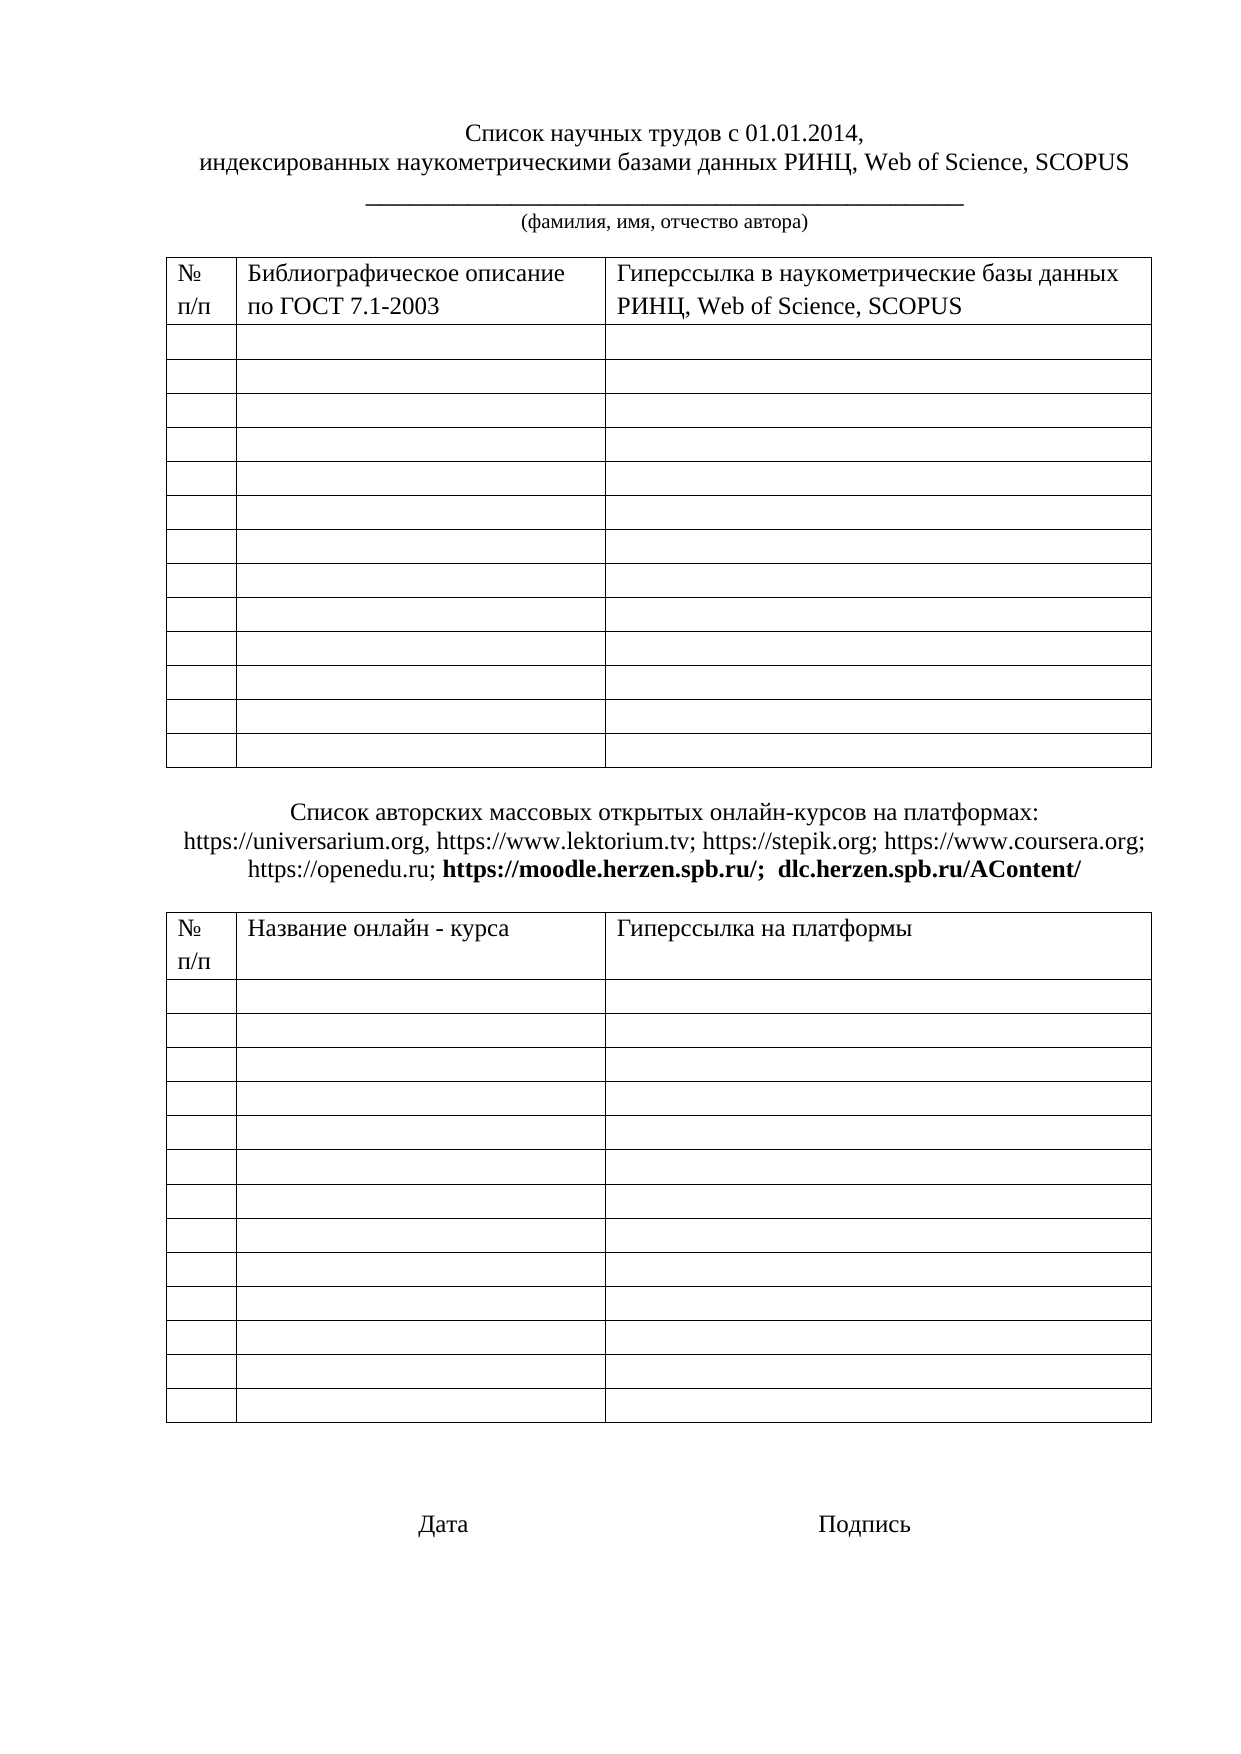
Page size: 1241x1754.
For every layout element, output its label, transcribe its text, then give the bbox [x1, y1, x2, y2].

table_cell [167, 360, 236, 392]
table_header Название онлайн - курса [237, 913, 605, 979]
table_cell [237, 564, 605, 597]
text индексированных наукометрическими базами данных РИНЦ, Web of Science, SCOPUS _________________________________________ [177, 147, 1152, 209]
table_cell [606, 734, 1151, 767]
table_cell [606, 530, 1151, 563]
table_header № п/п [167, 258, 236, 324]
table_cell [167, 1321, 236, 1354]
table_cell [237, 980, 605, 1013]
table_cell [237, 1287, 605, 1320]
table_header Библиографическое описание по ГОСТ 7.1-2003 [237, 258, 605, 324]
table_cell [606, 700, 1151, 733]
table_cell [606, 1287, 1151, 1320]
table_cell [237, 1150, 605, 1183]
table_cell [237, 734, 605, 767]
table_cell [606, 1048, 1151, 1081]
table_cell [167, 734, 236, 767]
table_cell [167, 1082, 236, 1115]
table_cell [237, 1116, 605, 1149]
table_cell [167, 394, 236, 427]
table_cell [606, 598, 1151, 631]
table_cell [237, 598, 605, 631]
text Список авторских массовых открытых онлайн-курсов на платформах: https://universarium.org, https://www.lektorium.tv; https://stepik.org; https://www.coursera.org; https://openedu.ru; https://moodle.herzen.spb.ru/; dlc.herzen.spb.ru/AContent/ [177, 797, 1152, 883]
table_cell [606, 1116, 1151, 1149]
table_cell [167, 1014, 236, 1047]
table_cell [606, 1185, 1151, 1217]
table_cell [606, 1219, 1151, 1252]
table_cell [167, 325, 236, 358]
table_cell [237, 1048, 605, 1081]
table_cell [237, 632, 605, 665]
table_cell [167, 462, 236, 495]
table_cell [167, 1048, 236, 1081]
table_cell [606, 325, 1151, 358]
table_cell [167, 700, 236, 733]
text Список научных трудов с 01.01.2014, [177, 118, 1152, 147]
table_cell [167, 1219, 236, 1252]
table_cell [167, 1253, 236, 1286]
table_cell [237, 428, 605, 461]
table_cell [237, 462, 605, 495]
table_cell [606, 1014, 1151, 1047]
table_header Гиперссылка в наукометрические базы данных РИНЦ, Web of Science, SCOPUS [606, 258, 1151, 324]
table_cell [167, 1389, 236, 1422]
table_cell [606, 496, 1151, 529]
table_cell [237, 530, 605, 563]
table_cell [237, 325, 605, 358]
table_cell [167, 632, 236, 665]
text (фамилия, имя, отчество автора) [177, 209, 1152, 233]
table_cell [606, 428, 1151, 461]
table_cell [606, 360, 1151, 392]
table_cell [167, 1116, 236, 1149]
table_cell [606, 1389, 1151, 1422]
table_cell [237, 1355, 605, 1388]
table_cell [237, 1014, 605, 1047]
table_cell [606, 632, 1151, 665]
table_header Гиперссылка на платформы [606, 913, 1151, 979]
table_cell [167, 666, 236, 699]
table_cell [606, 564, 1151, 597]
table_cell [167, 980, 236, 1013]
table_cell [237, 700, 605, 733]
table_cell [167, 1185, 236, 1217]
table_cell [606, 1321, 1151, 1354]
table_cell [606, 980, 1151, 1013]
table_header № п/п [167, 913, 236, 979]
text Дата Подпись [177, 1509, 1152, 1538]
table_cell [606, 462, 1151, 495]
table_cell [606, 1355, 1151, 1388]
table_cell [237, 394, 605, 427]
table_cell [606, 1253, 1151, 1286]
table_cell [606, 1082, 1151, 1115]
table_cell [167, 1355, 236, 1388]
table_cell [167, 530, 236, 563]
table_cell [237, 360, 605, 392]
table_cell [167, 428, 236, 461]
table_cell [167, 1150, 236, 1183]
table_cell [606, 1150, 1151, 1183]
table_cell [167, 564, 236, 597]
table_cell [237, 1082, 605, 1115]
table_cell [237, 1321, 605, 1354]
table_cell [167, 496, 236, 529]
table_cell [237, 1185, 605, 1217]
table_cell [167, 1287, 236, 1320]
table_cell [237, 1389, 605, 1422]
table_cell [237, 1219, 605, 1252]
table_cell [237, 1253, 605, 1286]
table_cell [237, 666, 605, 699]
table_cell [237, 496, 605, 529]
table_cell [606, 666, 1151, 699]
table_cell [167, 598, 236, 631]
table_cell [606, 394, 1151, 427]
